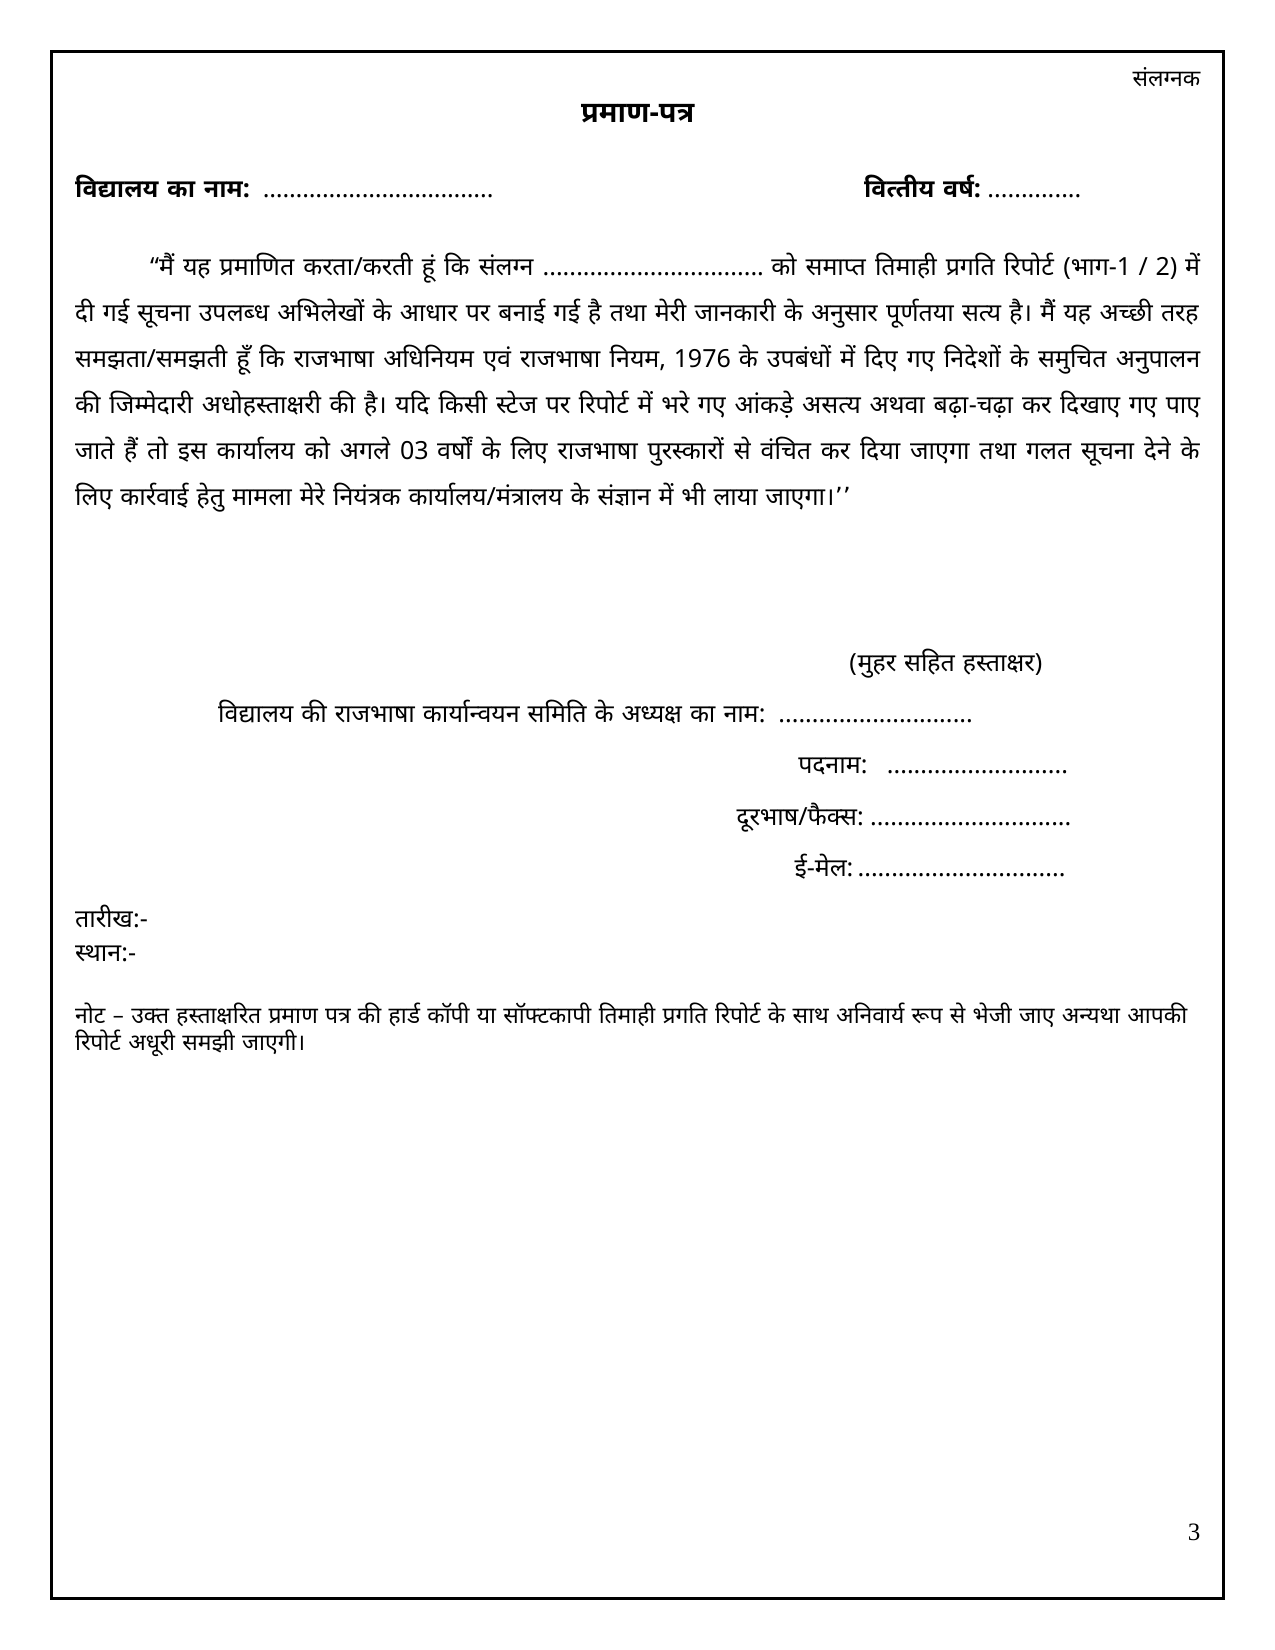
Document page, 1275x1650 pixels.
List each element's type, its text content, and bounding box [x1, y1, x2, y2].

text स्‍थान:- [75, 934, 1200, 968]
text तारीख:- [75, 900, 1200, 934]
text “मैं यह प्रमाणित करता/करती हूं कि संलग्‍न ................................. को समाप्‍त तिमाही प्रगति रिपोर्ट (भाग-1 / 2) में दी गई सूचना उपलब्‍ध अभिलेखों के आधार पर बनाई गई है तथा मेरी जानकारी के अनुसार पूर्णतया सत्‍य है। मैं यह अच्‍छी तरह समझता/समझती हूँ कि राजभाषा अधिनियम एवं राजभाषा नियम, 1976 के उपबंधों में दिए गए निदेशों के समुचित अनुपालन की जिम्‍मेदारी अधोहस्‍ताक्षरी की है। यदि किसी स्‍टेज पर रिपोर्ट में भरे गए आंकड़े असत्‍य अथवा बढ़ा-चढ़ा कर दिखाए गए पाए जाते हैं तो इस कार्यालय को अगले 03 वर्षों के लिए राजभाषा पुरस्‍कारों से वंचित कर दिया जाएगा त‍था गलत सूचना देने के लिए कार्रवाई हेतु मामला मेरे नियंत्रक कार्यालय/मंत्रालय के संज्ञान में भी लाया जाएगा।’’ [75, 239, 1200, 514]
text (मुहर सहित हस्‍ताक्षर) [75, 645, 1200, 679]
text दूरभाष/फैक्‍स: .............................. [75, 798, 1200, 832]
text पदनाम: ........................... [75, 747, 1200, 781]
text विद्यालय की राजभाषा कार्यान्‍वयन समिति के अध्‍यक्ष का नाम: ............................. [75, 696, 1200, 730]
text नोट – उक्‍त हस्‍ताक्षरित प्रमाण पत्र की हार्ड कॉपी या सॉफ्टकापी तिमाही प्रगति रिपोर्ट के साथ अनिवार्य रूप से भेजी जाए अन्‍यथा आपकी रिपोर्ट अधूरी समझी जाएगी। [75, 1002, 1200, 1056]
text विद्यालय का नाम: …………………………….. वित्‍तीय वर्ष: .............. [75, 171, 1200, 205]
text ई-मेल: ............................... [75, 849, 1200, 883]
text प्रमाण-पत्र [75, 92, 1200, 131]
text संलग्‍नक [75, 65, 1200, 92]
